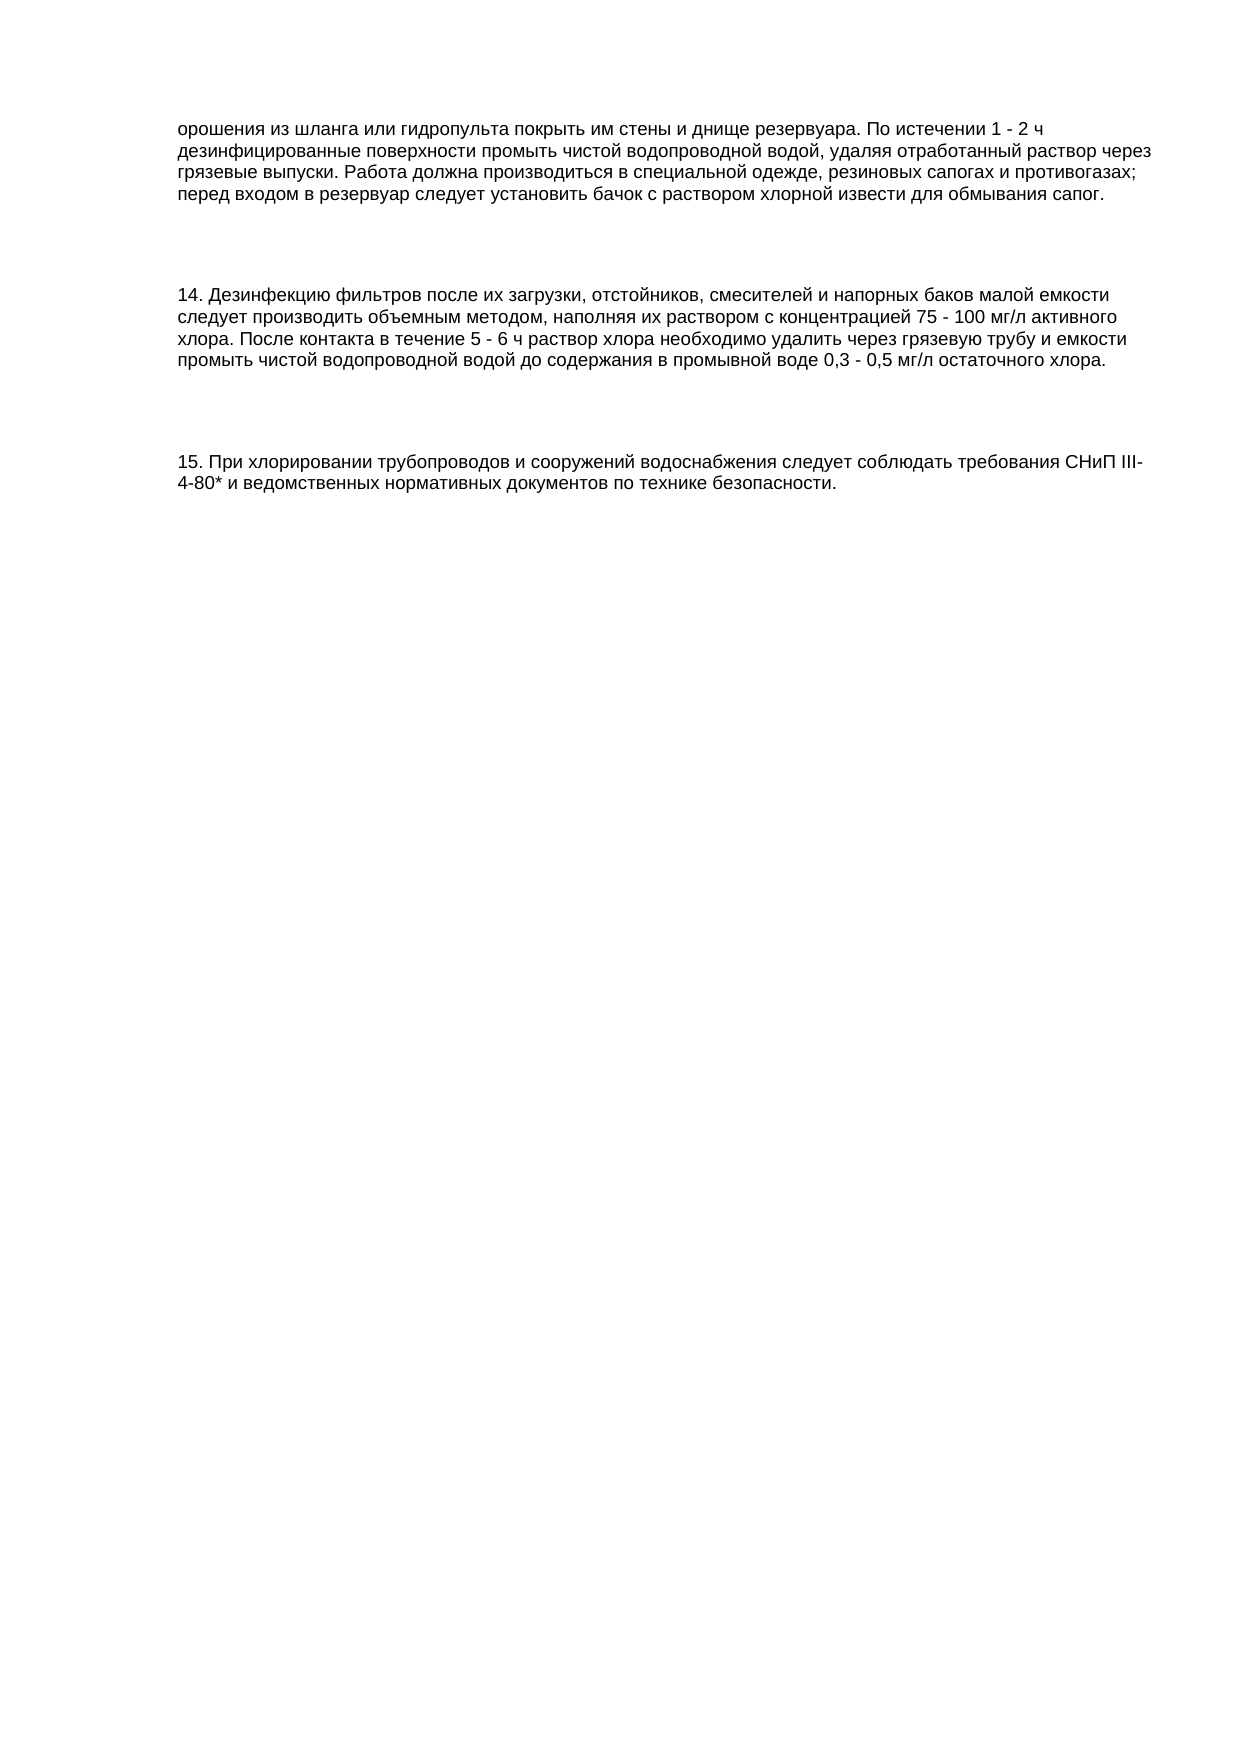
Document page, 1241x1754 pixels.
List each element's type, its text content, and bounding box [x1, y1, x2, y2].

text 14. Дезинфекцию фильтров после их загрузки, отстойников, смесителей и напорных баков малой емкости следует производить объемным методом, наполняя их раствором с концентрацией 75 - 100 мг/л активного хлора. После контакта в течение 5 - 6 ч раствор хлора необходимо удалить через грязевую трубу и емкости промыть чистой водопроводной водой до содержания в промывной воде 0,3 - 0,5 мг/л остаточного хлора. [177, 284, 1152, 371]
text 15. При хлорировании трубопроводов и сооружений водоснабжения следует соблюдать требования СНиП III-4-80* и ведомственных нормативных документов по технике безопасности. [177, 450, 1152, 493]
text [177, 118, 1152, 204]
